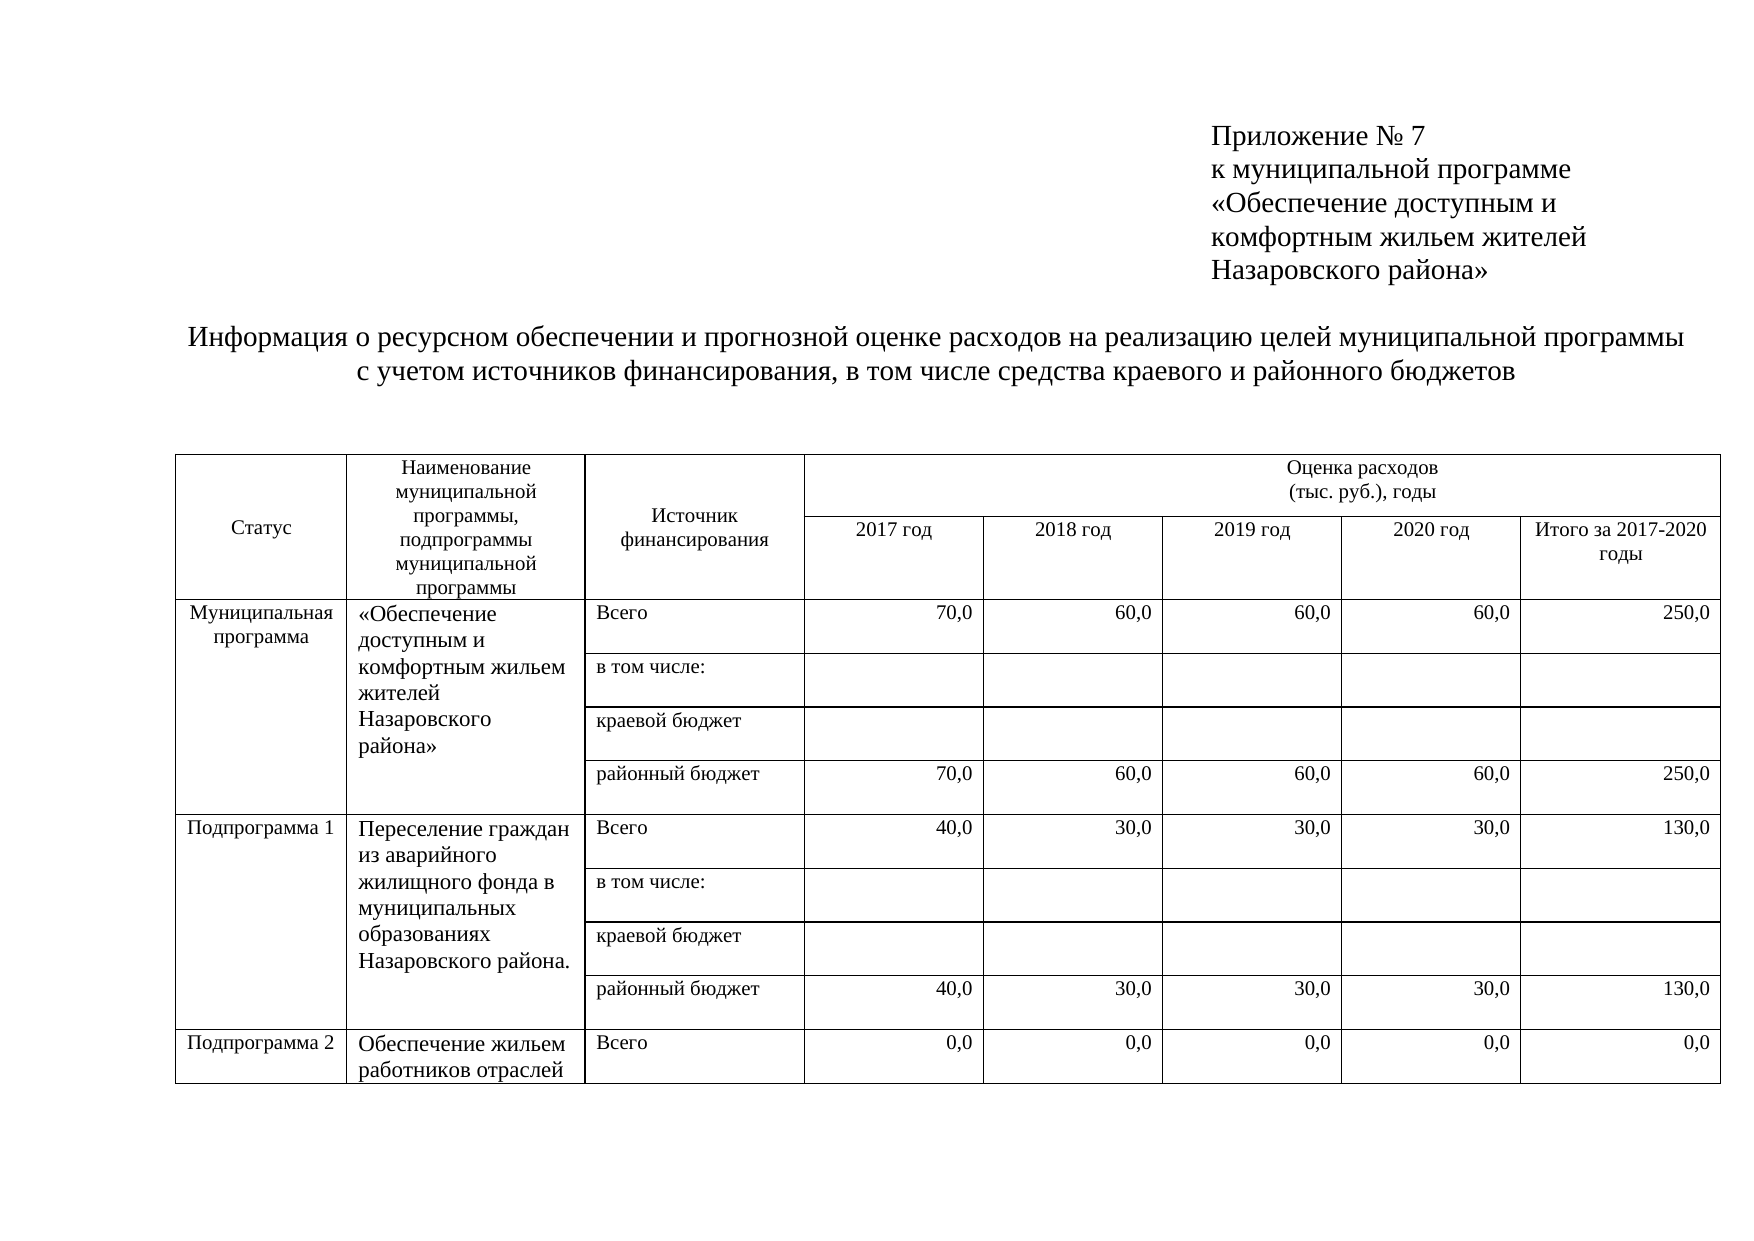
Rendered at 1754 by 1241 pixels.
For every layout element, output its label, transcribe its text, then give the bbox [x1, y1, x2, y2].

table_cell 30,0 [1342, 815, 1520, 868]
table_cell [984, 923, 1162, 975]
table_cell 30,0 [984, 815, 1162, 868]
table_cell [1342, 708, 1520, 760]
table_cell 60,0 [1163, 761, 1341, 814]
table_cell 70,0 [805, 600, 983, 653]
table_cell 60,0 [984, 761, 1162, 814]
table_cell [805, 654, 983, 706]
table_header Источник финансирования [586, 455, 804, 599]
table_cell краевой бюджет [586, 923, 804, 975]
table_header [805, 455, 1004, 516]
table_cell районный бюджет [586, 976, 804, 1029]
table_cell 0,0 [1521, 1030, 1720, 1083]
table_cell [805, 708, 983, 760]
table_cell 30,0 [1342, 976, 1520, 1029]
table_cell 130,0 [1521, 815, 1720, 868]
table_cell [1521, 654, 1720, 706]
table_cell [1163, 869, 1341, 921]
table_cell [1521, 869, 1720, 921]
table_cell в том числе: [586, 869, 804, 921]
table_header Статус [176, 455, 346, 599]
table_cell [984, 708, 1162, 760]
table_cell 30,0 [1163, 976, 1341, 1029]
table_cell Всего [586, 815, 804, 868]
table_cell [805, 869, 983, 921]
table_cell 130,0 [1521, 976, 1720, 1029]
table_cell 40,0 [805, 976, 983, 1029]
table_cell [984, 869, 1162, 921]
table_cell [1521, 708, 1720, 760]
table_cell Переселение граждан из аварийного жилищного фонда в муниципальных образованиях Назаровского района. [347, 815, 584, 1029]
table_cell 0,0 [984, 1030, 1162, 1083]
table_cell Подпрограмма 1 [176, 815, 346, 1029]
table_cell 30,0 [1163, 815, 1341, 868]
table_cell 2020 год [1342, 517, 1520, 599]
table_cell Итого за 2017-2020 годы [1521, 517, 1720, 599]
table_cell 60,0 [984, 600, 1162, 653]
table_cell 60,0 [1342, 600, 1520, 653]
table_cell 0,0 [1163, 1030, 1341, 1083]
table_cell Всего [586, 600, 804, 653]
table_cell 250,0 [1521, 600, 1720, 653]
table_cell [1163, 654, 1341, 706]
table_cell 2019 год [1163, 517, 1341, 599]
table_cell [805, 923, 983, 975]
table_cell Муниципальная программа [176, 600, 346, 814]
text Информация о ресурсном обеспечении и прогнозной оценке расходов на реализацию целей муниципальной программы с учетом источников финансирования, в том числе средства краевого и районного бюджетов [177, 319, 1695, 386]
table_cell 40,0 [805, 815, 983, 868]
table_cell 30,0 [984, 976, 1162, 1029]
table_cell в том числе: [586, 654, 804, 706]
table_cell 60,0 [1342, 761, 1520, 814]
table_cell [1163, 923, 1341, 975]
table_header Наименование муниципальной программы, подпрограммы муниципальной программы [347, 455, 584, 599]
table_cell [984, 654, 1162, 706]
table_header Оценка расходов (тыс. руб.), годы [1004, 455, 1720, 516]
table_cell [1521, 923, 1720, 975]
table_cell 2017 год [805, 517, 983, 599]
table_cell Подпрограмма 2 [176, 1030, 346, 1083]
table_cell 0,0 [1342, 1030, 1520, 1083]
table_cell 60,0 [1163, 600, 1341, 653]
table_cell 2018 год [984, 517, 1162, 599]
table_cell Всего [586, 1030, 804, 1083]
table_cell [1342, 923, 1520, 975]
table_cell [1342, 869, 1520, 921]
text «Обеспечение доступным и комфортным жильем жителей Назаровского района» [1211, 185, 1695, 286]
table_cell [1342, 654, 1520, 706]
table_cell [347, 1030, 584, 1083]
table_cell 250,0 [1521, 761, 1720, 814]
text Приложение № 7 [1211, 118, 1695, 152]
table_cell «Обеспечение доступным и комфортным жильем жителей Назаровского района» [347, 600, 584, 814]
table_cell [1163, 708, 1341, 760]
table_cell 0,0 [805, 1030, 983, 1083]
table_cell 70,0 [805, 761, 983, 814]
text к муниципальной программе [1122, 152, 1695, 185]
table_cell районный бюджет [586, 761, 804, 814]
table_cell краевой бюджет [586, 708, 804, 760]
